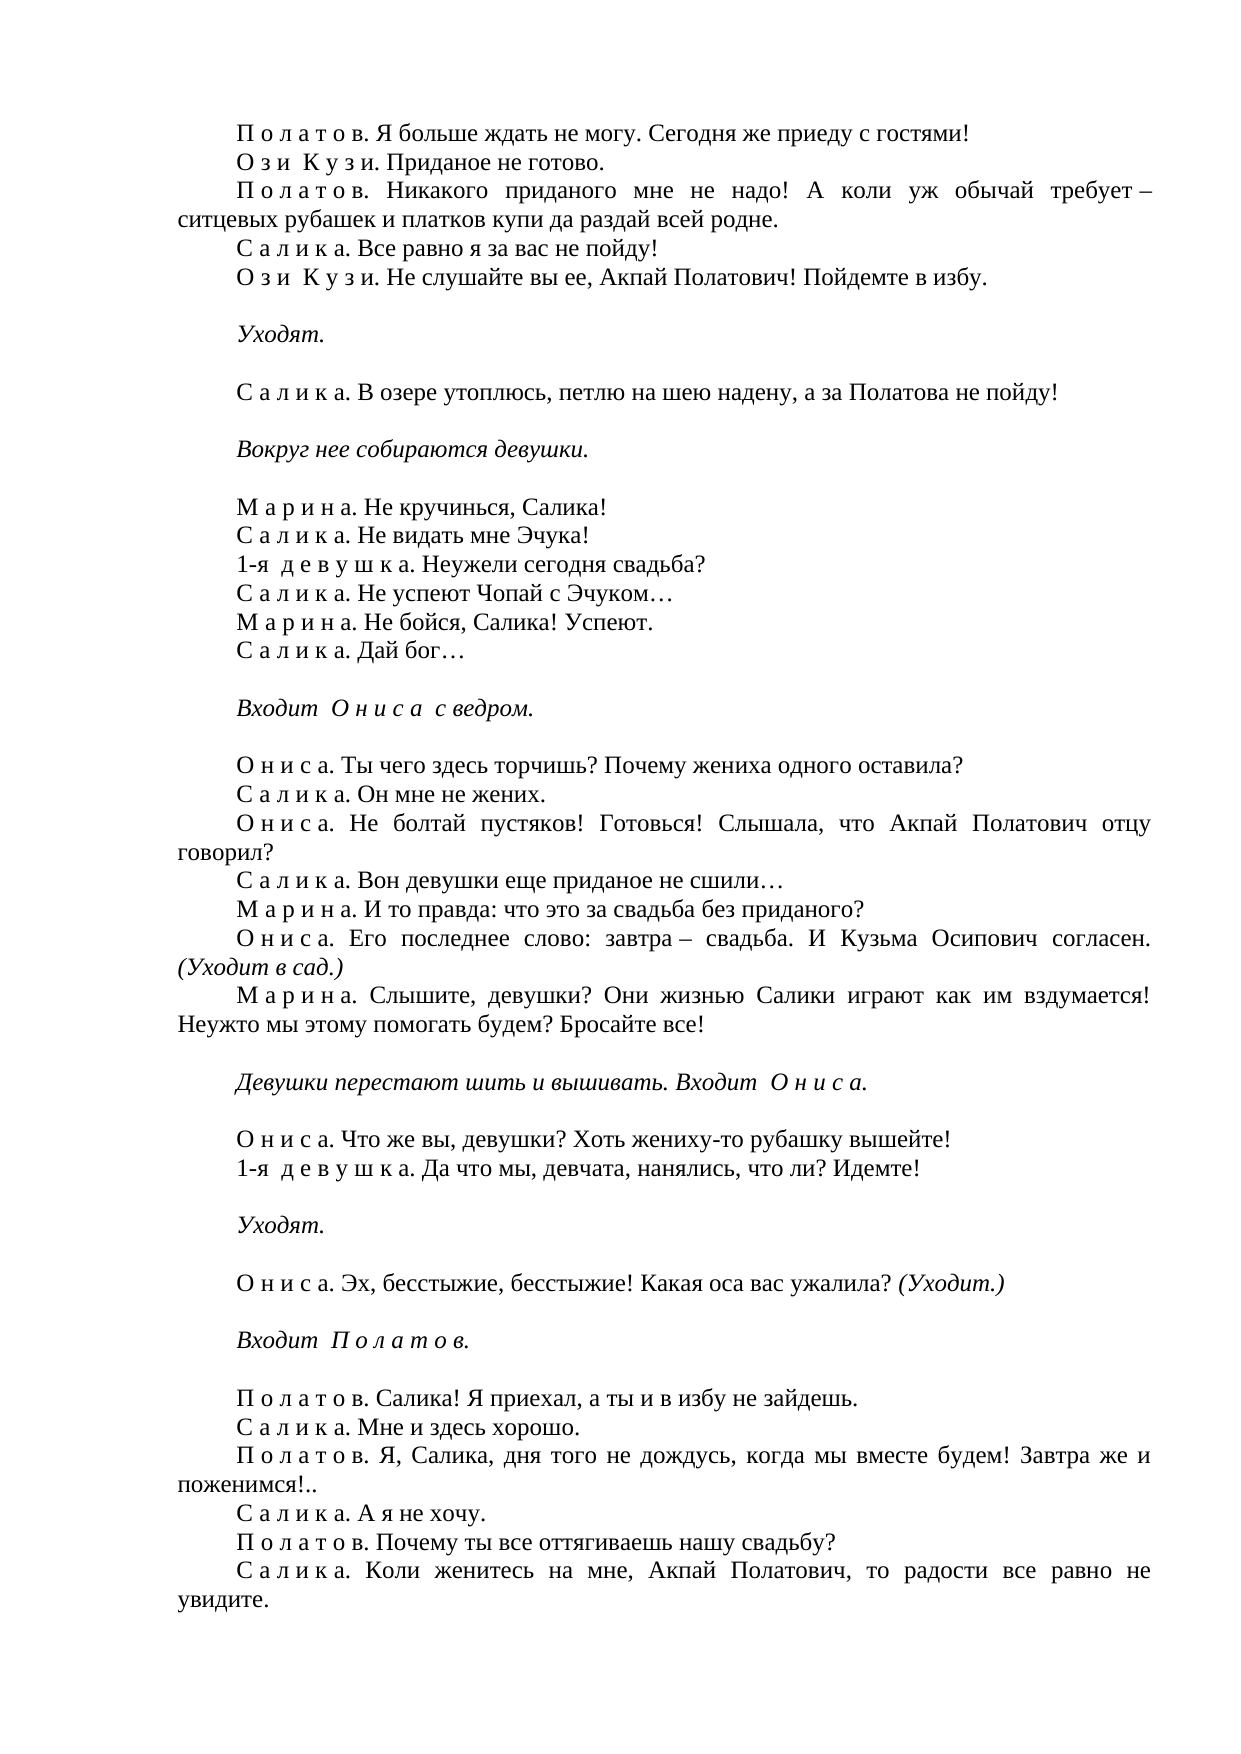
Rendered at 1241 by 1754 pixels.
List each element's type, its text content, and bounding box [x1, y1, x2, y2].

text П о л а т о в. Я больше ждать не могу. Сегодня же приеду с гостями! [177, 118, 1152, 147]
text С а л и к а. А я не хочу. [177, 1498, 1152, 1527]
text О з и К у з и. Не слушайте вы ее, Акпай Полатович! Пойдемте в избу. [177, 262, 1152, 291]
text С а л и к а. Не видать мне Эчука! [177, 521, 1152, 549]
text М а р и н а. И то правда: что это за свадьба без приданого? [177, 894, 1152, 923]
text С а л и к а. Он мне не жених. [177, 779, 1152, 808]
text М а р и н а. Не бойся, Салика! Успеют. [177, 607, 1152, 636]
text М а р и н а. Слышите, девушки? Они жизнью Салики играют как им вздумается! Неужто мы этому помогать будем? Бросайте все! [177, 981, 1152, 1038]
text М а р и н а. Не кручинься, Салика! [177, 492, 1152, 521]
text С а л и к а. Все равно я за вас не пойду! [177, 233, 1152, 262]
text Входит П о л а т о в. [177, 1326, 1152, 1354]
text Вокруг нее собираются девушки. [177, 434, 1152, 463]
text С а л и к а. Мне и здесь хорошо. [177, 1412, 1152, 1441]
text П о л а т о в. Я, Салика, дня того не дождусь, когда мы вместе будем! Завтра же и поженимся!.. [177, 1441, 1152, 1498]
text О н и с а. Что же вы, девушки? Хоть жениху-то рубашку вышейте! [177, 1124, 1152, 1153]
text О н и с а. Его последнее слово: завтра – свадьба. И Кузьма Осипович согласен. (Уходит в сад.) [177, 923, 1152, 981]
text О н и с а. Ты чего здесь торчишь? Почему жениха одного оставила? [177, 751, 1152, 779]
text С а л и к а. В озере утоплюсь, петлю на шею надену, а за Полатова не пойду! [177, 377, 1152, 406]
text Уходят. [177, 1211, 1152, 1239]
text 1-я д е в у ш к а. Да что мы, девчата, нанялись, что ли? Идемте! [177, 1153, 1152, 1182]
text П о л а т о в. Салика! Я приехал, а ты и в избу не зайдешь. [177, 1383, 1152, 1412]
text О з и К у з и. Приданое не готово. [177, 147, 1152, 176]
text С а л и к а. Вон девушки еще приданое не сшили… [177, 866, 1152, 894]
text С а л и к а. Дай бог… [177, 636, 1152, 664]
text Девушки перестают шить и вышивать. Входит О н и с а. [177, 1067, 1152, 1096]
text О н и с а. Не болтай пустяков! Готовься! Слышала, что Акпай Полатович отцу говорил? [177, 808, 1152, 866]
text С а л и к а. Коли женитесь на мне, Акпай Полатович, то радости все равно не увидите. [177, 1556, 1152, 1613]
text О н и с а. Эх, бесстыжие, бесстыжие! Какая оса вас ужалила? (Уходит.) [177, 1268, 1152, 1297]
text Уходят. [177, 319, 1152, 348]
text П о л а т о в. Никакого приданого мне не надо! А коли уж обычай требует – ситцевых рубашек и платков купи да раздай всей родне. [177, 176, 1152, 233]
text Входит О н и с а с ведром. [177, 693, 1152, 722]
text П о л а т о в. Почему ты все оттягиваешь нашу свадьбу? [177, 1527, 1152, 1556]
text 1-я д е в у ш к а. Неужели сегодня свадьба? [177, 549, 1152, 578]
text С а л и к а. Не успеют Чопай с Эчуком… [177, 578, 1152, 607]
